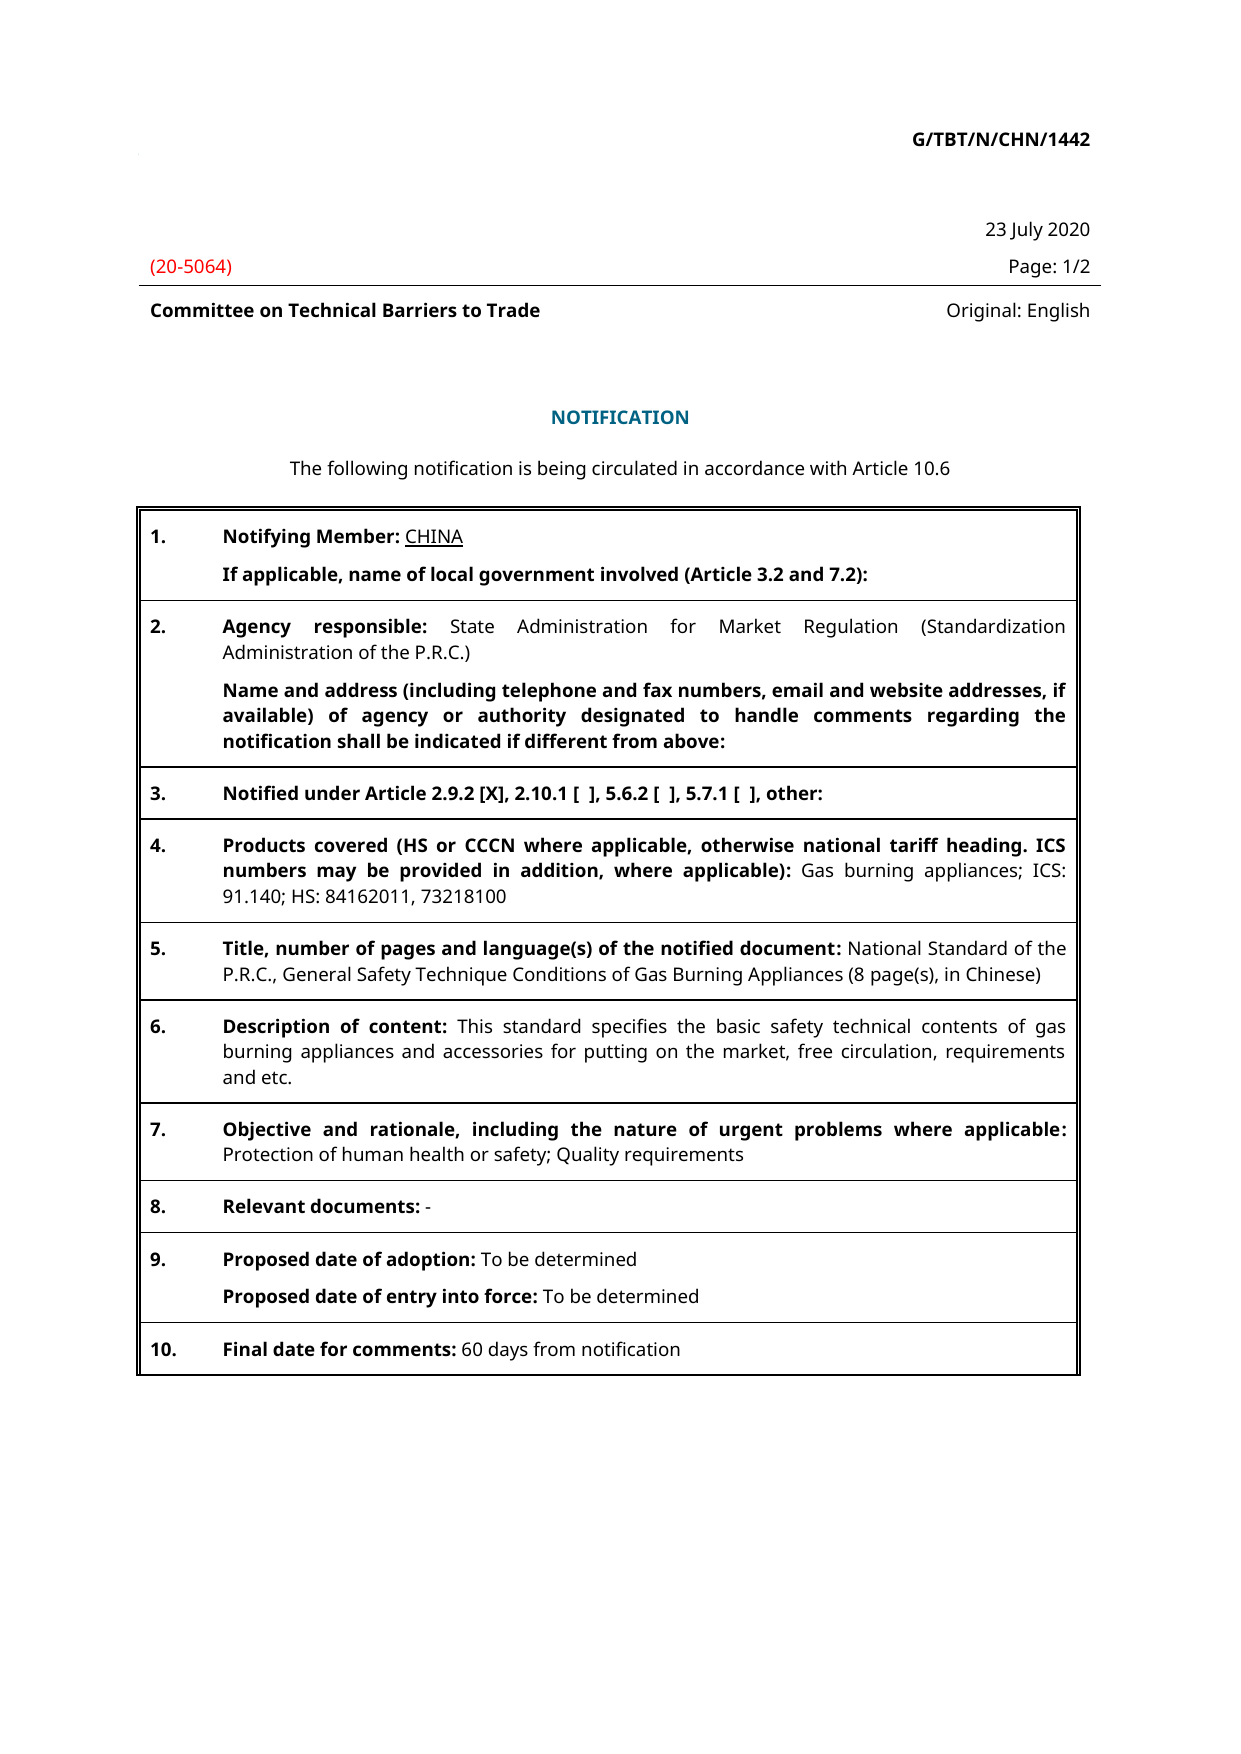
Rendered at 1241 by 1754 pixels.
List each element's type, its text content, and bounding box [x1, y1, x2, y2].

table_cell Title, number of pages and language(s) of the notified document: National Standard of the P.R.C., General Safety Technique Conditions of Gas Burning Appliances (8 page(s), in Chinese) [211, 923, 1076, 999]
table_cell Proposed date of adoption: To be determined Proposed date of entry into force: To be determined [211, 1233, 1076, 1322]
table_cell 9. [141, 1233, 211, 1322]
table_cell Relevant documents: - [211, 1181, 1076, 1232]
table_cell 6. [141, 1001, 211, 1102]
table_cell Agency responsible: State Administration for Market Regulation (Standardization Administration of the P.R.C.) Name and address (including telephone and fax numbers, email and website addresses, if available) of agency or authority designated to handle comments regarding the notification shall be indicated if different from above: [211, 601, 1076, 766]
table_cell 2. [141, 601, 211, 766]
title NOTIFICATION [150, 405, 1090, 430]
table_header Notifying Member: China If applicable, name of local government involved (Article 3.2 and 7.2): [211, 511, 1076, 599]
table_cell Products covered (HS or CCCN where applicable, otherwise national tariff heading. ICS numbers may be provided in addition, where applicable): Gas burning appliances; ICS: 91.140; HS: 84162011, 73218100 [211, 820, 1076, 921]
table_cell 5. [141, 923, 211, 999]
text The following notification is being circulated in accordance with Article 10.6 [150, 455, 1090, 481]
table_cell Objective and rationale, including the nature of urgent problems where applicable: Protection of human health or safety; Quality requirements [211, 1104, 1076, 1180]
table_cell 4. [141, 820, 211, 921]
table_cell Description of content: This standard specifies the basic safety technical contents of gas burning appliances and accessories for putting on the market, free circulation, requirements and etc. [211, 1001, 1076, 1102]
table_cell 7. [141, 1104, 211, 1180]
table_cell 8. [141, 1181, 211, 1232]
table_cell Final date for comments: 60 days from notification [211, 1323, 1076, 1374]
table_cell 3. [141, 768, 211, 818]
table_header 1. [141, 511, 211, 599]
table_cell Notified under Article 2.9.2 [X], 2.10.1 [ ], 5.6.2 [ ], 5.7.1 [ ], other: [211, 768, 1076, 818]
table_cell 10. [141, 1323, 211, 1374]
